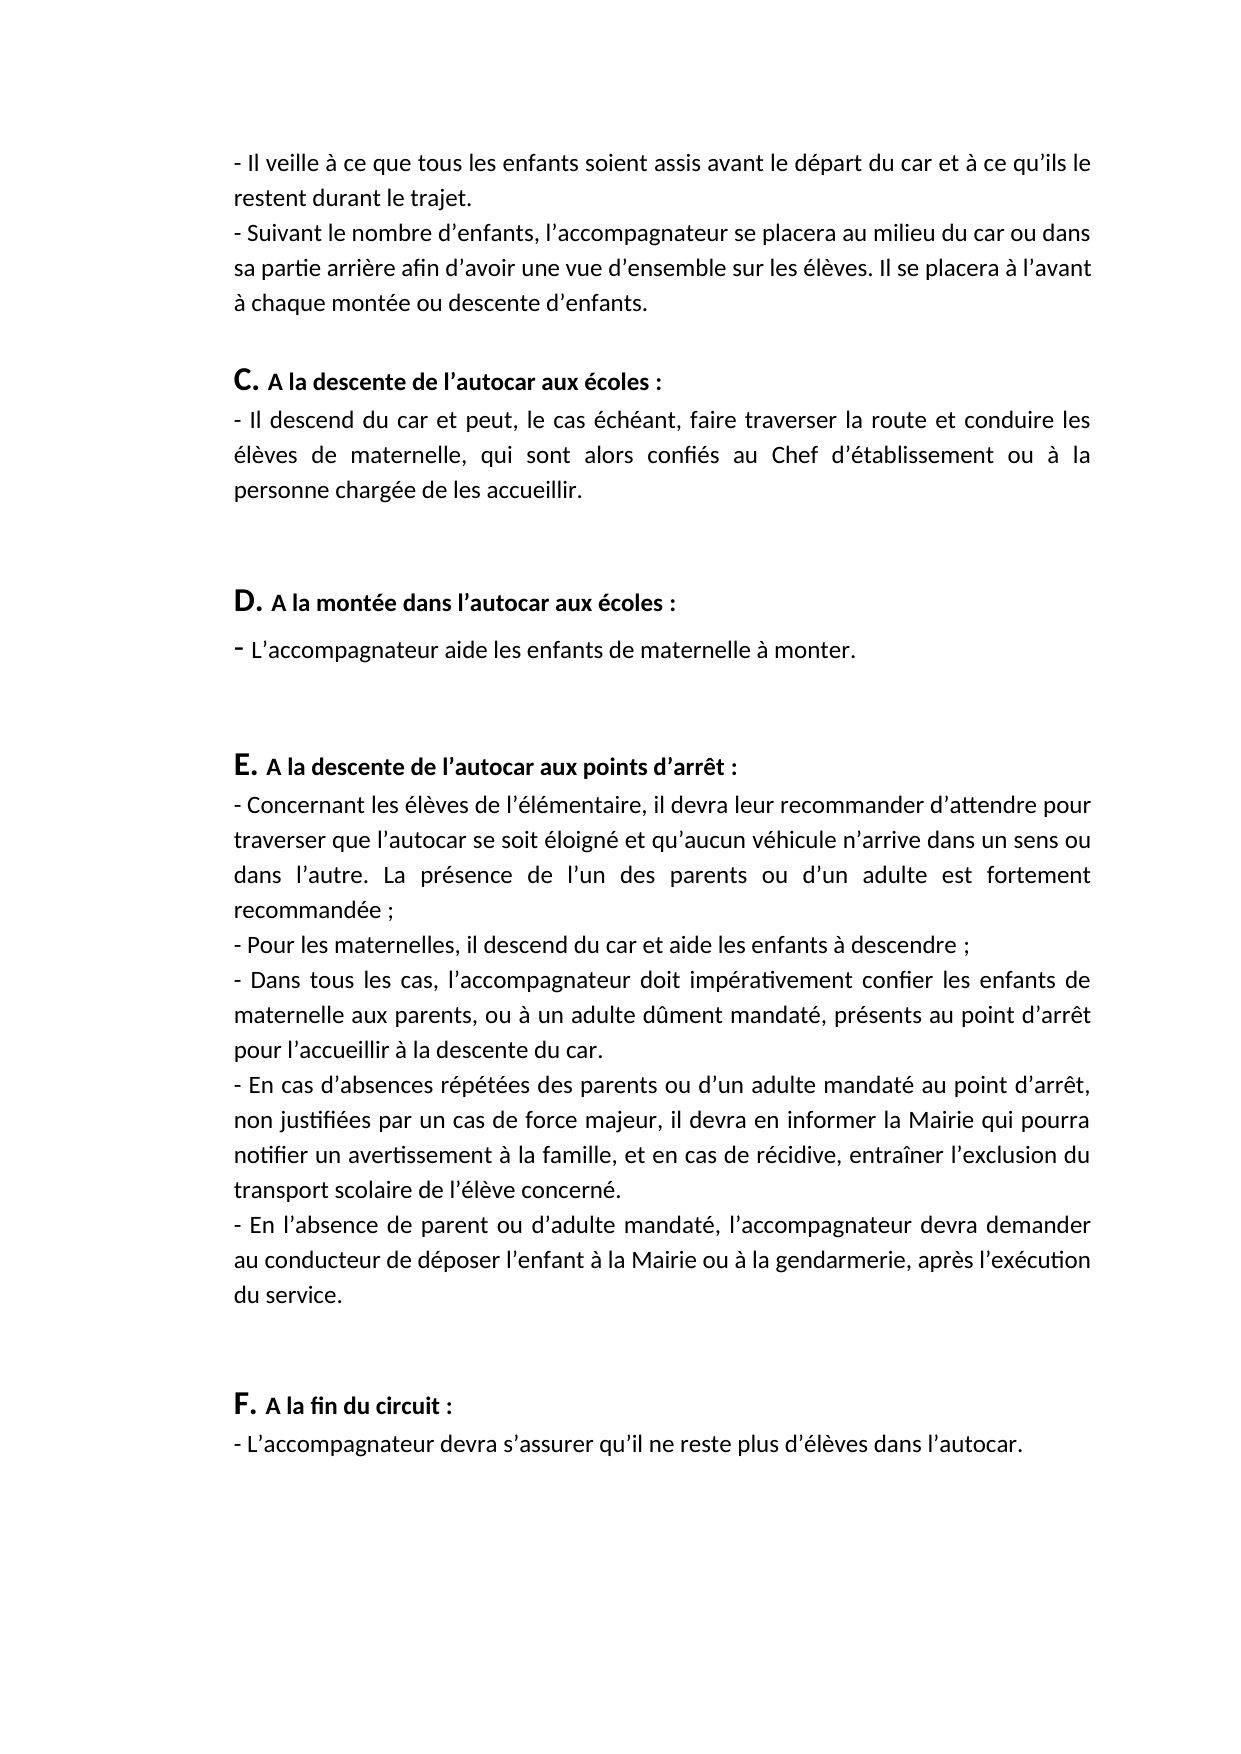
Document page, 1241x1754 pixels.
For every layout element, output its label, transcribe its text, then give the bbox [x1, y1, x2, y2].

list - En cas d’absences répétées des parents ou d’un adulte mandaté au point d’arrêt, non justifiées par un cas de force majeur, il devra en informer la Mairie qui pourra notifier un avertissement à la famille, et en cas de récidive, entraîner l’exclusion du transport scolaire de l’élève concerné. [233, 1070, 1093, 1205]
list F. A la fin du circuit : [233, 1382, 1093, 1423]
list - Suivant le nombre d’enfants, l’accompagnateur se placera au milieu du car ou dans sa partie arrière afin d’avoir une vue d’ensemble sur les élèves. Il se placera à l’avant à chaque montée ou descente d’enfants. [233, 218, 1093, 318]
list - L’accompagnateur aide les enfants de maternelle à monter. [233, 626, 1093, 667]
list D. A la montée dans l’autocar aux écoles : [233, 579, 1093, 620]
list - Dans tous les cas, l’accompagnateur doit impérativement confier les enfants de maternelle aux parents, ou à un adulte dûment mandaté, présents au point d’arrêt pour l’accueillir à la descente du car. [233, 965, 1093, 1065]
list - En l’absence de parent ou d’adulte mandaté, l’accompagnateur devra demander au conducteur de déposer l’enfant à la Mairie ou à la gendarmerie, après l’exécution du service. [233, 1210, 1093, 1310]
list C. A la descente de l’autocar aux écoles : [233, 358, 1093, 398]
list - Il descend du car et peut, le cas échéant, faire traverser la route et conduire les élèves de maternelle, qui sont alors confiés au Chef d’établissement ou à la personne chargée de les accueillir. [233, 404, 1093, 505]
list - L’accompagnateur devra s’assurer qu’il ne reste plus d’élèves dans l’autocar. [233, 1429, 1093, 1459]
list - Il veille à ce que tous les enfants soient assis avant le départ du car et à ce qu’ils le restent durant le trajet. [233, 148, 1093, 213]
list - Concernant les élèves de l’élémentaire, il devra leur recommander d’attendre pour traverser que l’autocar se soit éloigné et qu’aucun véhicule n’arrive dans un sens ou dans l’autre. La présence de l’un des parents ou d’un adulte est fortement recommandée ; [233, 790, 1093, 925]
list - Pour les maternelles, il descend du car et aide les enfants à descendre ; [233, 930, 1093, 960]
list E. A la descente de l’autocar aux points d’arrêt : [233, 743, 1093, 784]
